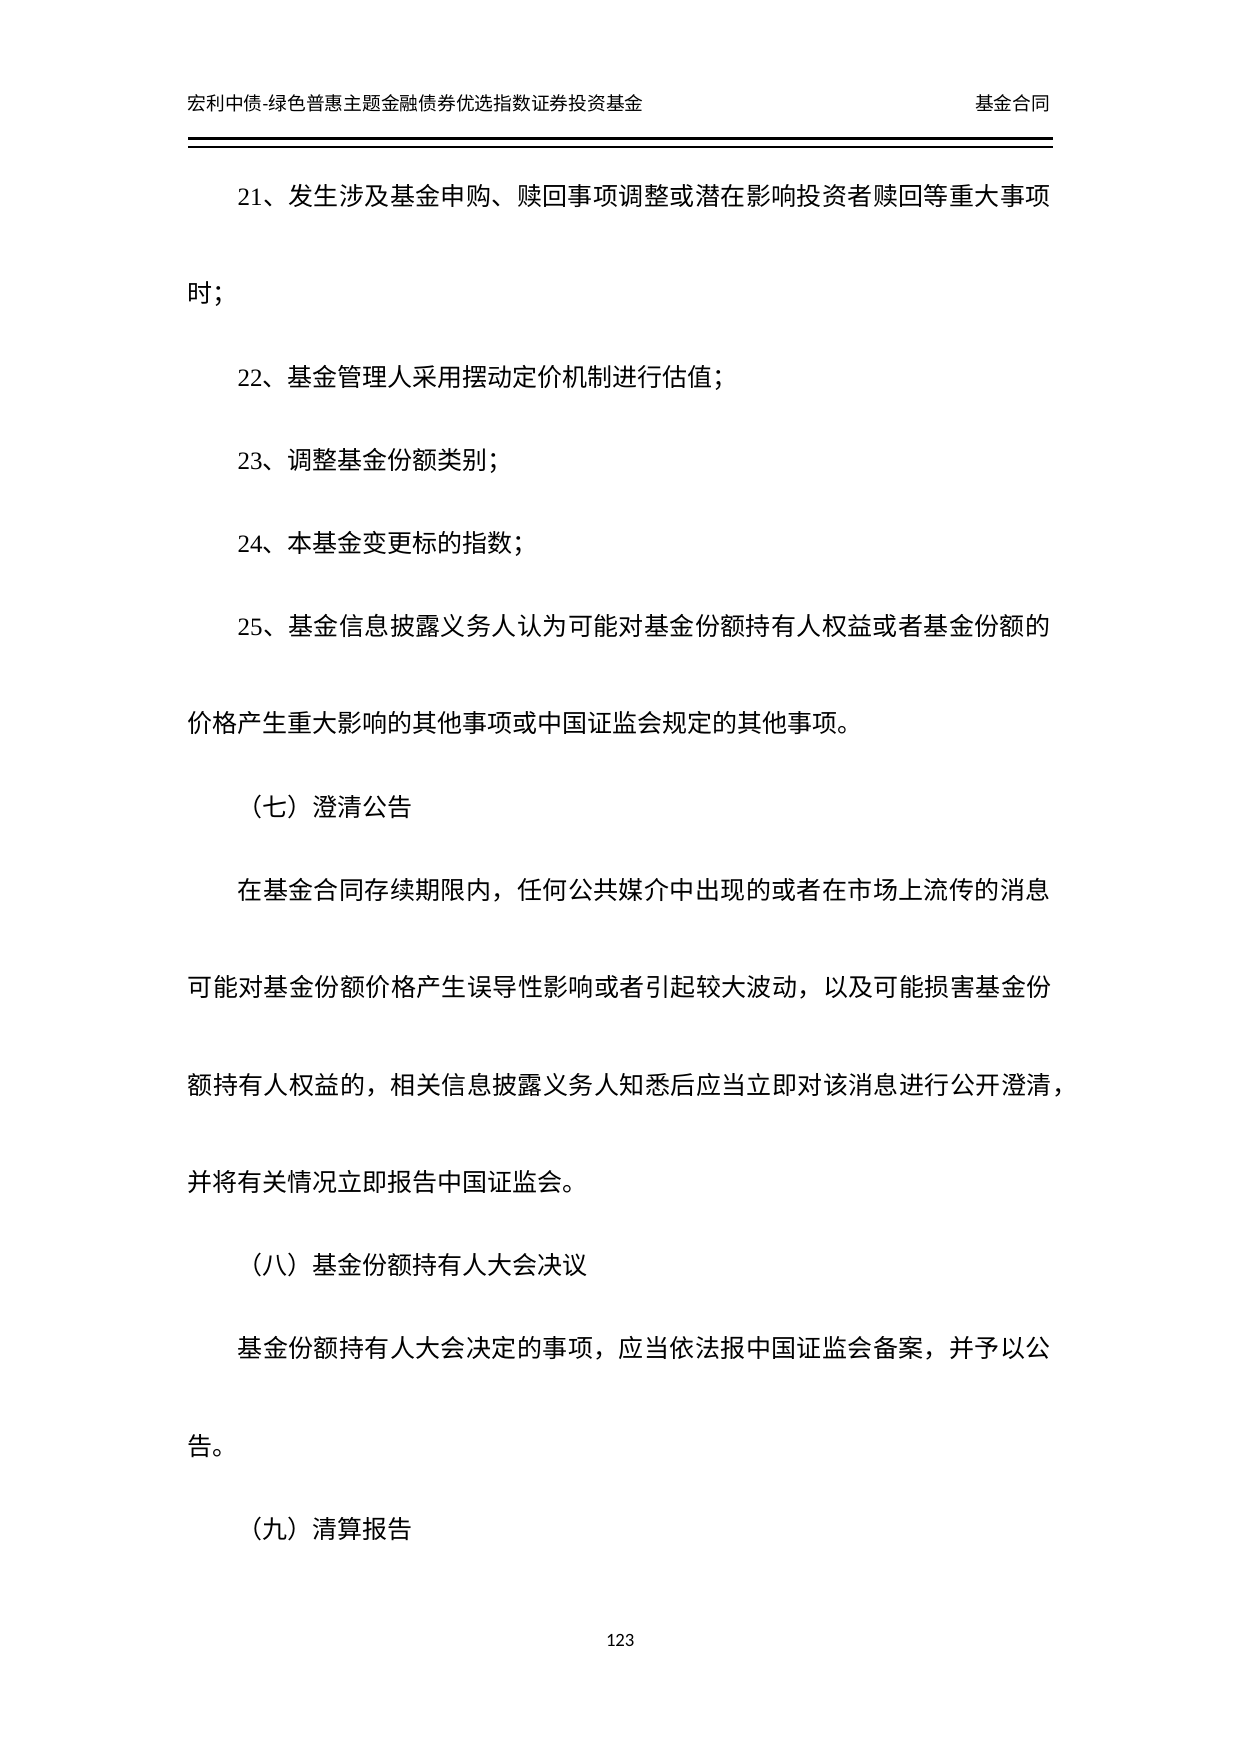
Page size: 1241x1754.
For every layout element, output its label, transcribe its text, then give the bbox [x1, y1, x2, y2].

text （八）基金份额持有人大会决议 [187, 1231, 1053, 1296]
text 在基金合同存续期限内，任何公共媒介中出现的或者在市场上流传的消息可能对基金份额价格产生误导性影响或者引起较大波动，以及可能损害基金份额持有人权益的，相关信息披露义务人知悉后应当立即对该消息进行公开澄清，并将有关情况立即报告中国证监会。 [187, 856, 1053, 1213]
text （七）澄清公告 [187, 773, 1053, 838]
text 21、发生涉及基金申购、赎回事项调整或潜在影响投资者赎回等重大事项时； [187, 162, 1053, 324]
text 25、基金信息披露义务人认为可能对基金份额持有人权益或者基金份额的价格产生重大影响的其他事项或中国证监会规定的其他事项。 [187, 592, 1053, 754]
text 22、基金管理人采用摆动定价机制进行估值； [187, 343, 1053, 408]
text （九）清算报告 [187, 1495, 1053, 1560]
text 24、本基金变更标的指数； [187, 509, 1053, 574]
text 23、调整基金份额类别； [187, 426, 1053, 491]
text 基金份额持有人大会决定的事项，应当依法报中国证监会备案，并予以公告。 [187, 1314, 1053, 1477]
